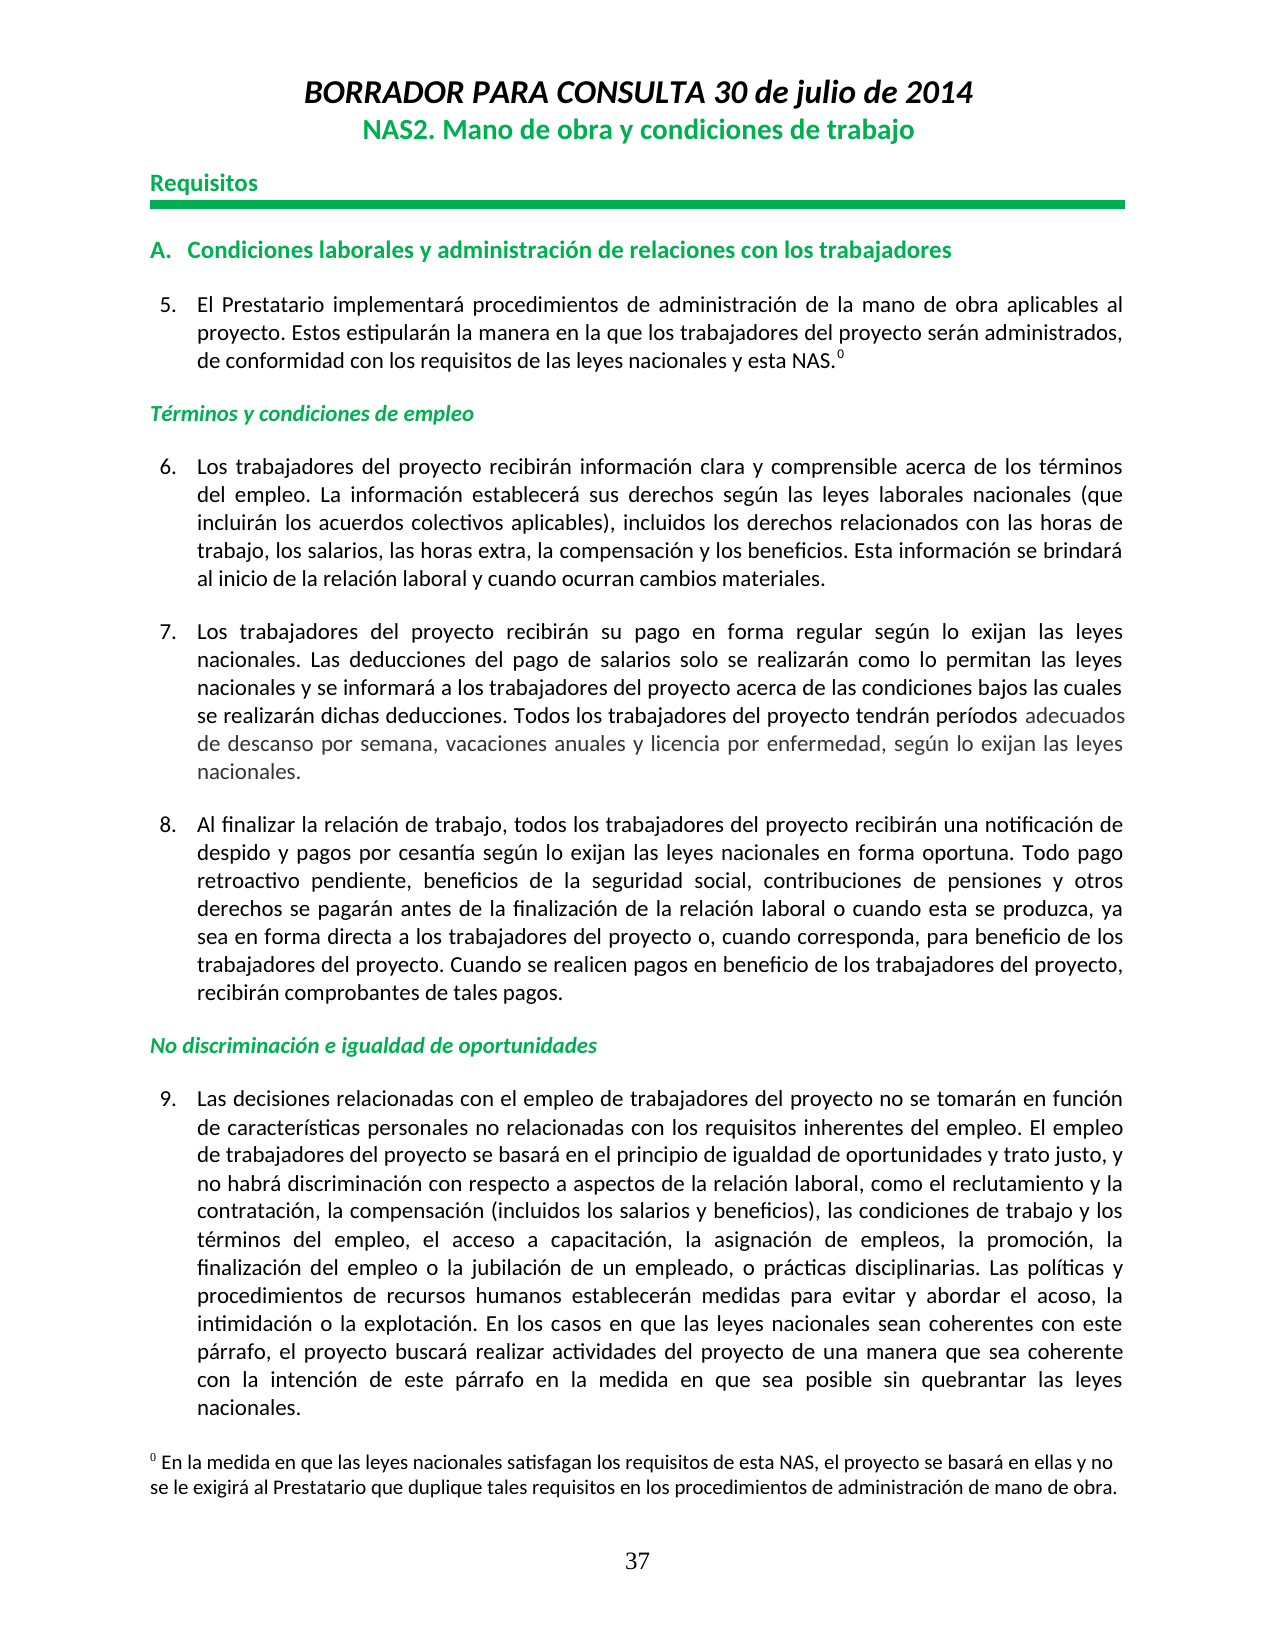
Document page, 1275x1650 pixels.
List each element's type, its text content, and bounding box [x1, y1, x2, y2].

subtitle No discriminación e igualdad de oportunidades [150, 1032, 1125, 1059]
text Los trabajadores del proyecto recibirán su pago en forma regular según lo exijan las leyes nacionales. Las deducciones del pago de salarios solo se realizarán como lo permitan las leyes nacionales y se informará a los trabajadores del proyecto acerca de las condiciones bajos las cuales se realizarán dichas deducciones. Todos los trabajadores del proyecto tendrán períodos adecuados de descanso por semana, vacaciones anuales y licencia por enfermedad, según lo exijan las leyes nacionales. [159, 617, 1125, 785]
subtitle Términos y condiciones de empleo [150, 399, 1125, 427]
text Los trabajadores del proyecto recibirán información clara y comprensible acerca de los términos del empleo. La información establecerá sus derechos según las leyes laborales nacionales (que incluirán los acuerdos colectivos aplicables), incluidos los derechos relacionados con las horas de trabajo, los salarios, las horas extra, la compensación y los beneficios. Esta información se brindará al inicio de la relación laboral y cuando ocurran cambios materiales. [159, 452, 1125, 592]
text El Prestatario implementará procedimientos de administración de la mano de obra aplicables al proyecto. Estos estipularán la manera en la que los trabajadores del proyecto serán administrados, de conformidad con los requisitos de las leyes nacionales y esta NAS. [159, 290, 1125, 374]
subtitle Condiciones laborales y administración de relaciones con los trabajadores [150, 234, 1125, 265]
text Las decisiones relacionadas con el empleo de trabajadores del proyecto no se tomarán en función de características personales no relacionadas con los requisitos inherentes del empleo. El empleo de trabajadores del proyecto se basará en el principio de igualdad de oportunidades y trato justo, y no habrá discriminación con respecto a aspectos de la relación laboral, como el reclutamiento y la contratación, la compensación (incluidos los salarios y beneficios), las condiciones de trabajo y los términos del empleo, el acceso a capacitación, la asignación de empleos, la promoción, la finalización del empleo o la jubilación de un empleado, o prácticas disciplinarias. Las políticas y procedimientos de recursos humanos establecerán medidas para evitar y abordar el acoso, la intimidación o la explotación. En los casos en que las leyes nacionales sean coherentes con este párrafo, el proyecto buscará realizar actividades del proyecto de una manera que sea coherente con la intención de este párrafo en la medida en que sea posible sin quebrantar las leyes nacionales. [159, 1084, 1125, 1421]
text Al finalizar la relación de trabajo, todos los trabajadores del proyecto recibirán una notificación de despido y pagos por cesantía según lo exijan las leyes nacionales en forma oportuna. Todo pago retroactivo pendiente, beneficios de la seguridad social, contribuciones de pensiones y otros derechos se pagarán antes de la finalización de la relación laboral o cuando esta se produzca, ya sea en forma directa a los trabajadores del proyecto o, cuando corresponda, para beneficio de los trabajadores del proyecto. Cuando se realicen pagos en beneficio de los trabajadores del proyecto, recibirán comprobantes de tales pagos. [159, 810, 1125, 1007]
subtitle Requisitos [150, 168, 1125, 200]
